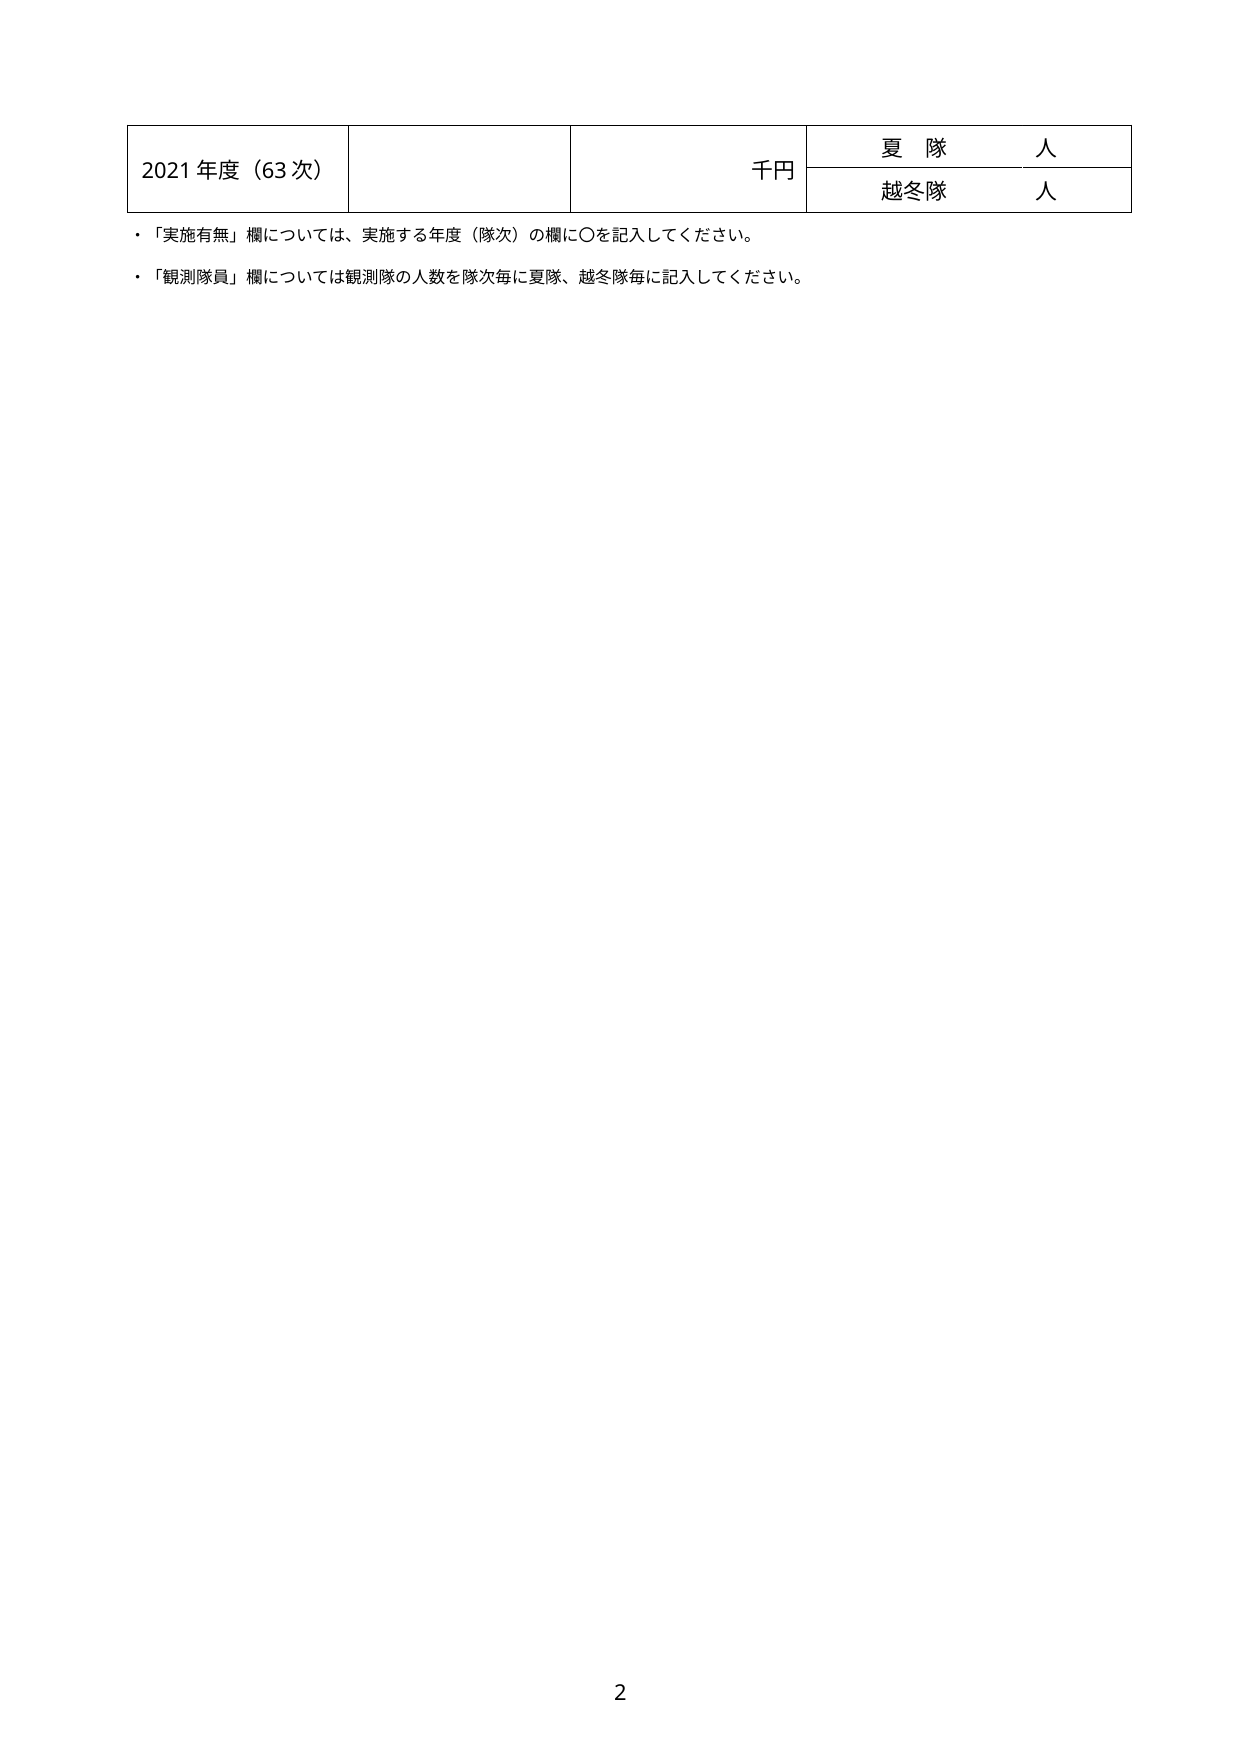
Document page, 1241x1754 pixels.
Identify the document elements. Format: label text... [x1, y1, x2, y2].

table_cell 千円 [571, 126, 806, 212]
table_cell [349, 126, 570, 212]
text ・「実施有無」欄については、実施する年度（隊次）の欄に〇を記入してください。 [112, 213, 1128, 255]
table_cell 夏 隊 [807, 126, 1022, 167]
table_cell 越冬隊 [807, 168, 1022, 212]
table_cell 人 [1023, 126, 1131, 167]
text ・「観測隊員」欄については観測隊の人数を隊次毎に夏隊、越冬隊毎に記入してください。 [112, 255, 1128, 297]
table_cell 2021年度（63次） [128, 126, 348, 212]
table_cell 人 [1023, 168, 1131, 212]
